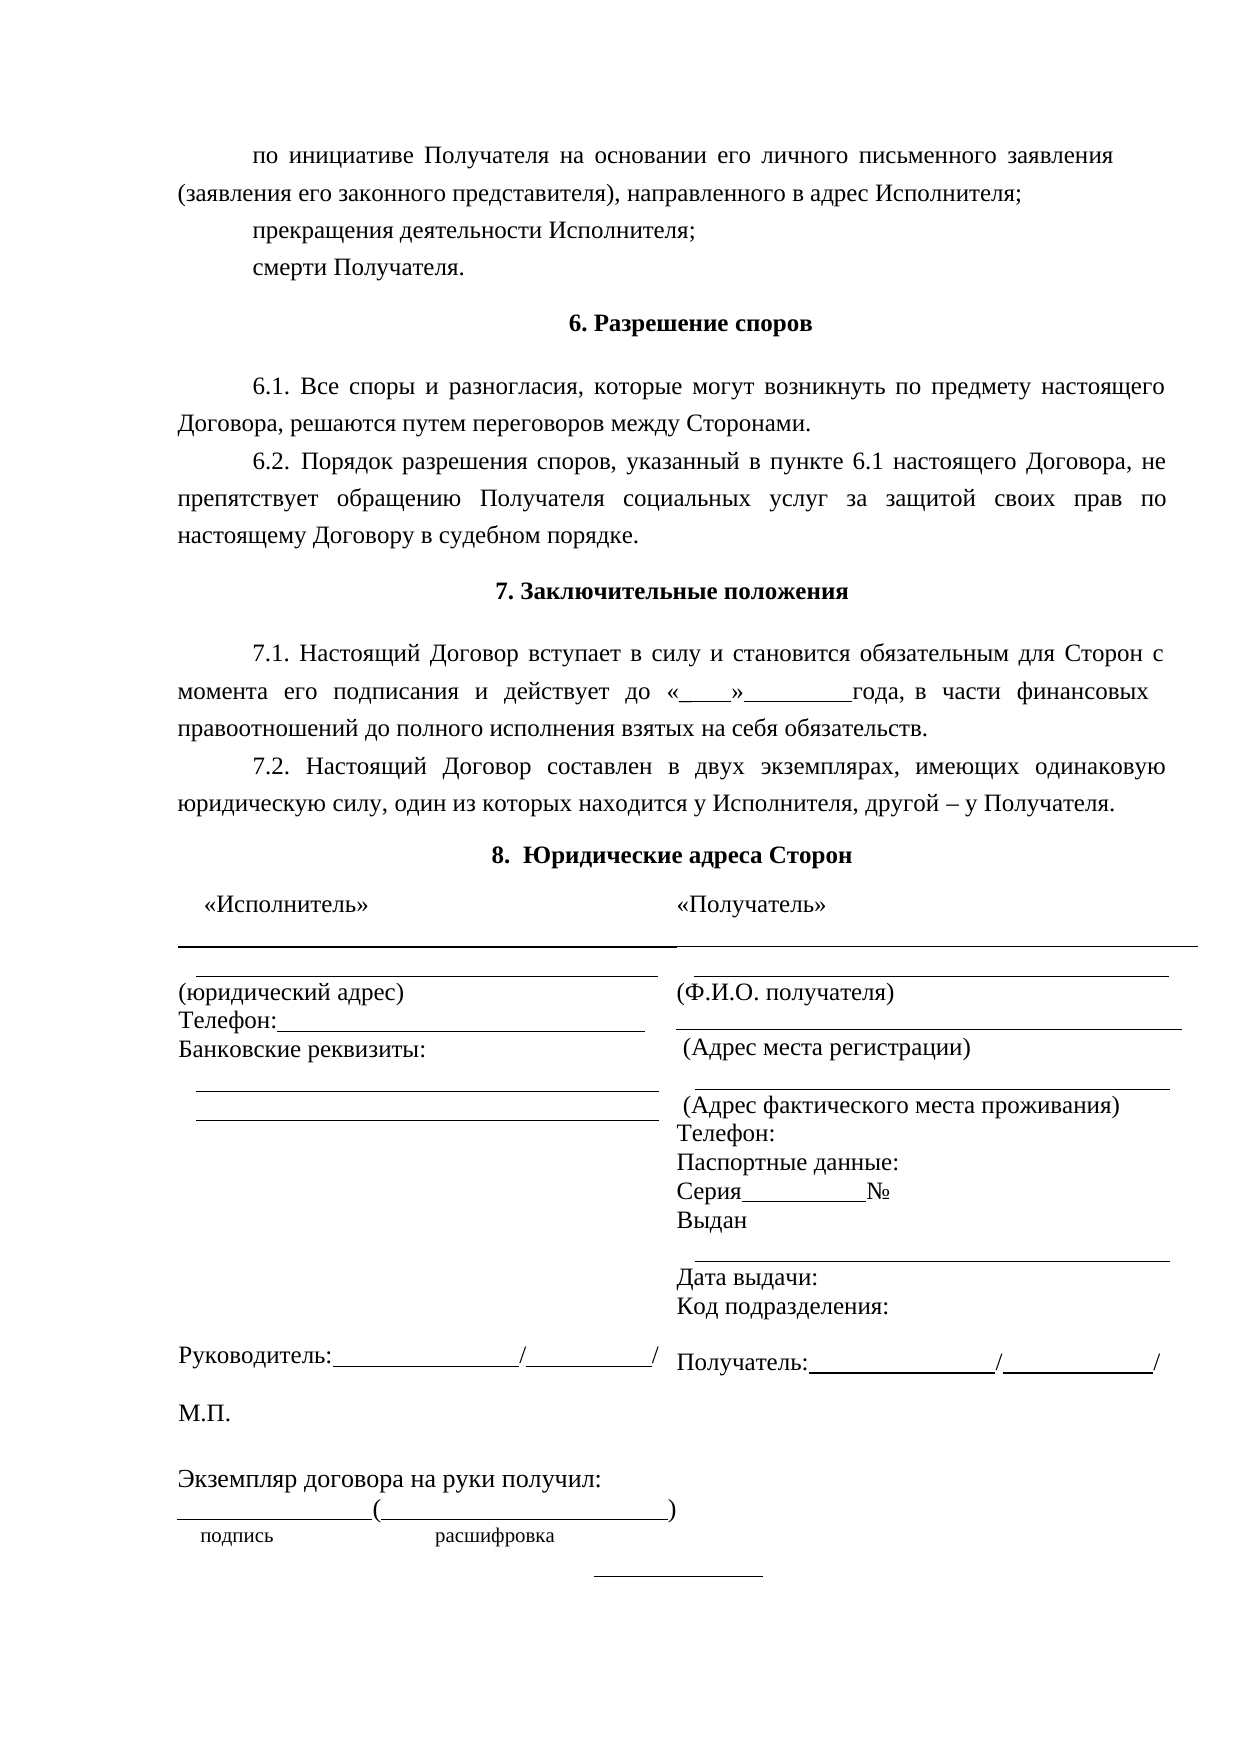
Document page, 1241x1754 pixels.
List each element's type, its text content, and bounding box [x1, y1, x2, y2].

text по инициативе Получателя на основании его личного письменного заявления (заявления его законного представителя), направленного в адрес Исполнителя; [177, 141, 1209, 207]
subtitle Заключительные положения [495, 576, 1209, 605]
list Юридические адреса Сторон [491, 840, 1209, 868]
text ( ) [177, 1493, 1209, 1523]
list Все споры и разногласия, которые могут возникнуть по предмету настоящего Договора, решаются путем переговоров между Сторонами. [177, 371, 1166, 437]
text Экземпляр договора на руки получил: [177, 1463, 1209, 1493]
list Настоящий Договор составлен в двух экземплярах, имеющих одинаковую юридическую силу, один из которых находится у Исполнителя, другой – у Получателя. [177, 751, 1166, 817]
text подпись расшифровка [200, 1523, 1209, 1547]
text момента его подписания и действует до «_ » года, в части финансовых [177, 676, 1209, 705]
table_cell (Ф.И.О. получателя) (Адрес места регистрации) (Адрес фактического места проживания) Телефон: Паспортные данные: Серия № Выдан Дата выдачи: Код подразделения: Получатель: / / [677, 947, 1197, 1433]
table_header «Исполнитель» [178, 890, 677, 946]
text правоотношений до полного исполнения взятых на себя обязательств. [177, 713, 1209, 742]
text прекращения деятельности Исполнителя; смерти Получателя. [252, 215, 697, 281]
table_cell (юридический адрес) Телефон: Банковские реквизиты: Руководитель: / / М.П. [178, 948, 677, 1433]
list Настоящий Договор вступает в силу и становится обязательным для Сторон с [252, 638, 1209, 667]
table_header «Получатель» [677, 890, 1197, 946]
list Порядок разрешения споров, указанный в пункте 6.1 настоящего Договора, не препятствует обращению Получателя социальных услуг за защитой своих прав по настоящему Договору в судебном порядке. [177, 446, 1167, 549]
subtitle Разрешение споров [568, 308, 1209, 337]
